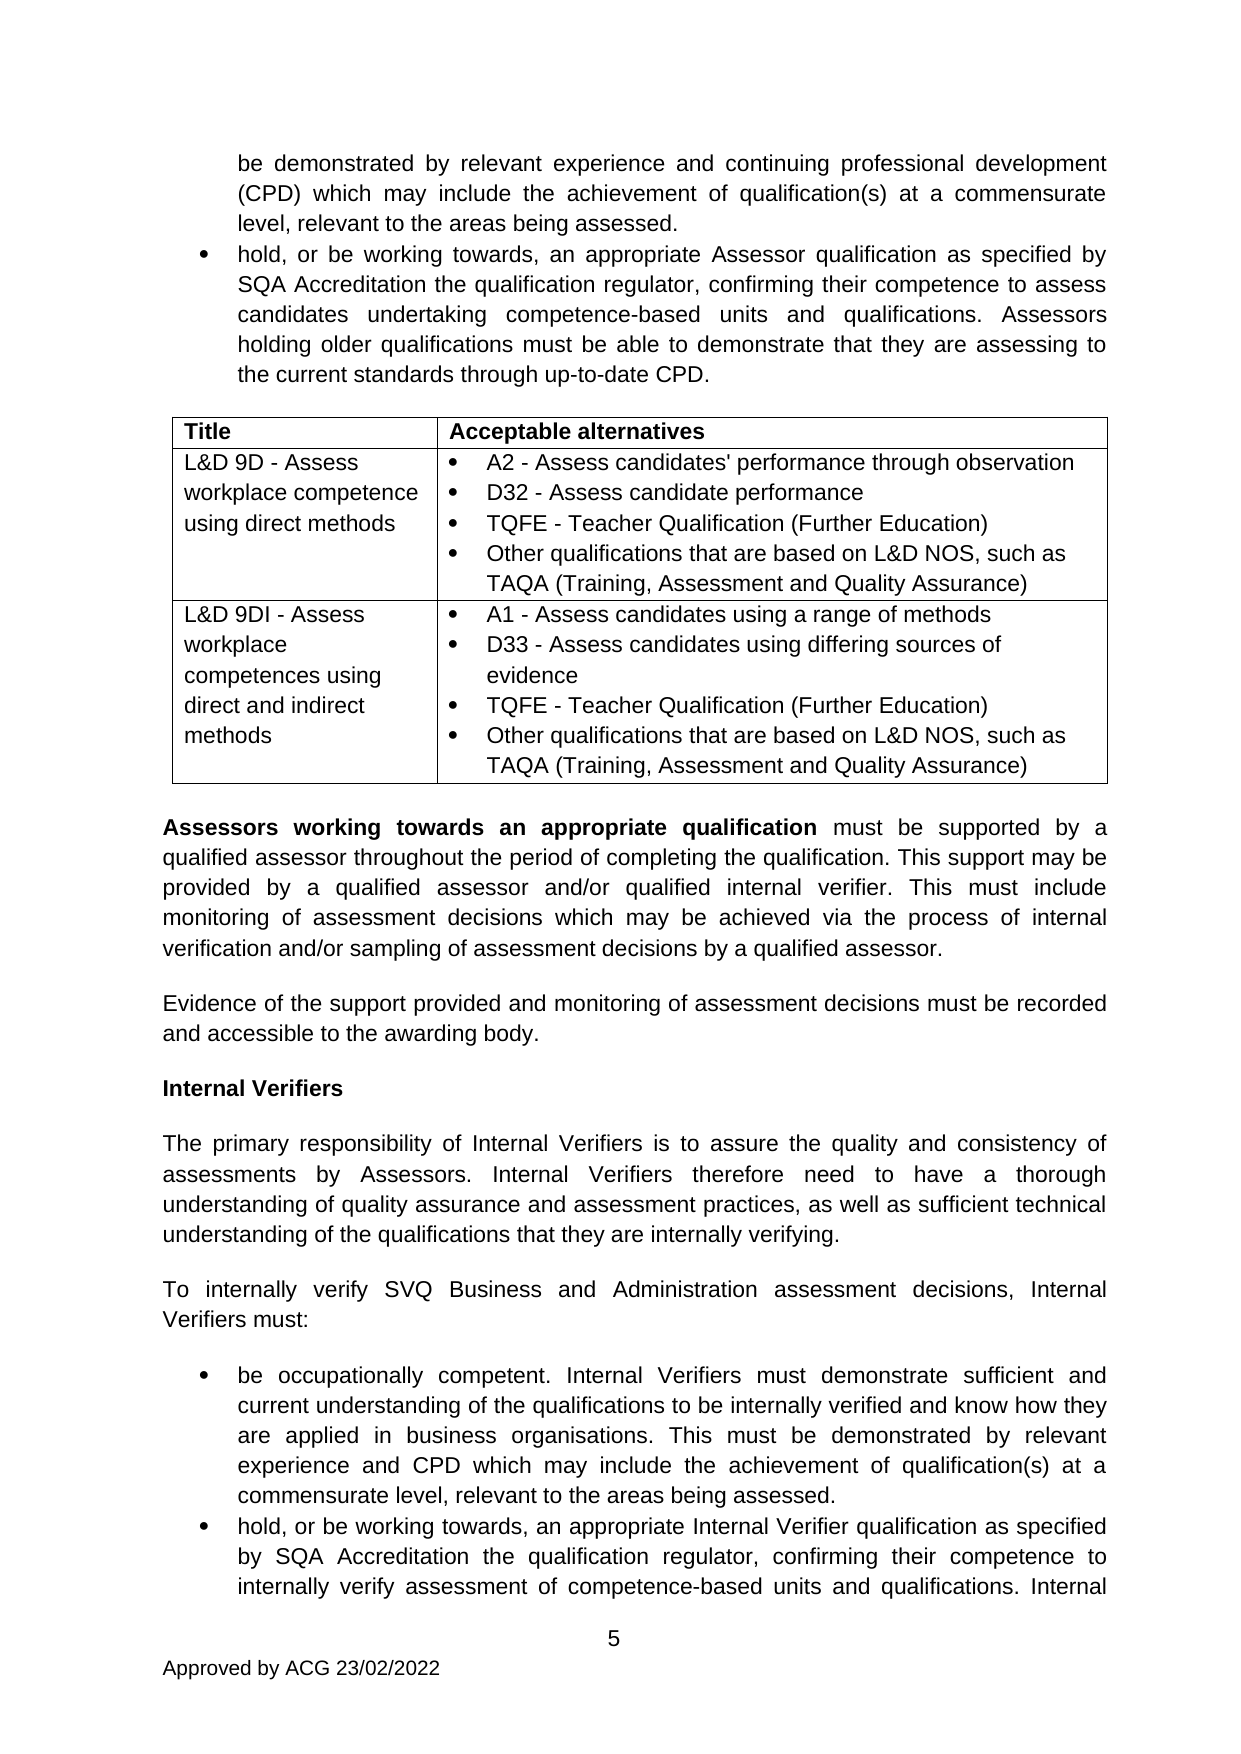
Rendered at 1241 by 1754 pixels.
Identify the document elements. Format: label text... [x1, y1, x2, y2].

text The primary responsibility of Internal Verifiers is to assure the quality and consistency of assessments by Assessors. Internal Verifiers therefore need to have a thorough understanding of quality assurance and assessment practices, as well as sufficient technical understanding of the qualifications that they are internally verifying. [162, 1130, 1107, 1247]
text Assessors working towards an appropriate qualification must be supported by a qualified assessor throughout the period of completing the qualification. This support may be provided by a qualified assessor and/or qualified internal verifier. This must include monitoring of assessment decisions which may be achieved via the process of internal verification and/or sampling of assessment decisions by a qualified assessor. [162, 814, 1107, 961]
text To internally verify SVQ Business and Administration assessment decisions, Internal Verifiers must: [162, 1276, 1107, 1333]
table_cell L&D 9DI - Assess workplace competences using direct and indirect methods [173, 601, 437, 782]
table_cell L&D 9D - Assess workplace competence using direct methods [173, 449, 437, 600]
table_header Title [173, 418, 437, 448]
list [200, 150, 1107, 237]
text Evidence of the support provided and monitoring of assessment decisions must be recorded and accessible to the awarding body. [162, 990, 1107, 1046]
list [200, 1513, 1107, 1599]
subtitle Internal Verifiers [162, 1075, 1107, 1102]
table_cell A1 - Assess candidates using a range of methods D33 - Assess candidates using differing sources of evidence TQFE - Teacher Qualification (Further Education) Other qualifications that are based on L&D NOS, such as TAQA (Training, Assessment and Quality Assurance) [438, 601, 1107, 782]
list be occupationally competent. Internal Verifiers must demonstrate sufficient and current understanding of the qualifications to be internally verified and know how they are applied in business organisations. This must be demonstrated by relevant experience and CPD which may include the achievement of qualification(s) at a commensurate level, relevant to the areas being assessed. [200, 1362, 1107, 1509]
list hold, or be working towards, an appropriate Assessor qualification as specified by SQA Accreditation the qualification regulator, confirming their competence to assess candidates undertaking competence-based units and qualifications. Assessors holding older qualifications must be able to demonstrate that they are assessing to the current standards through up-to-date CPD. [200, 241, 1107, 388]
table_cell A2 - Assess candidates' performance through observation D32 - Assess candidate performance TQFE - Teacher Qualification (Further Education) Other qualifications that are based on L&D NOS, such as TAQA (Training, Assessment and Quality Assurance) [438, 449, 1107, 600]
table_header Acceptable alternatives [438, 418, 1107, 448]
